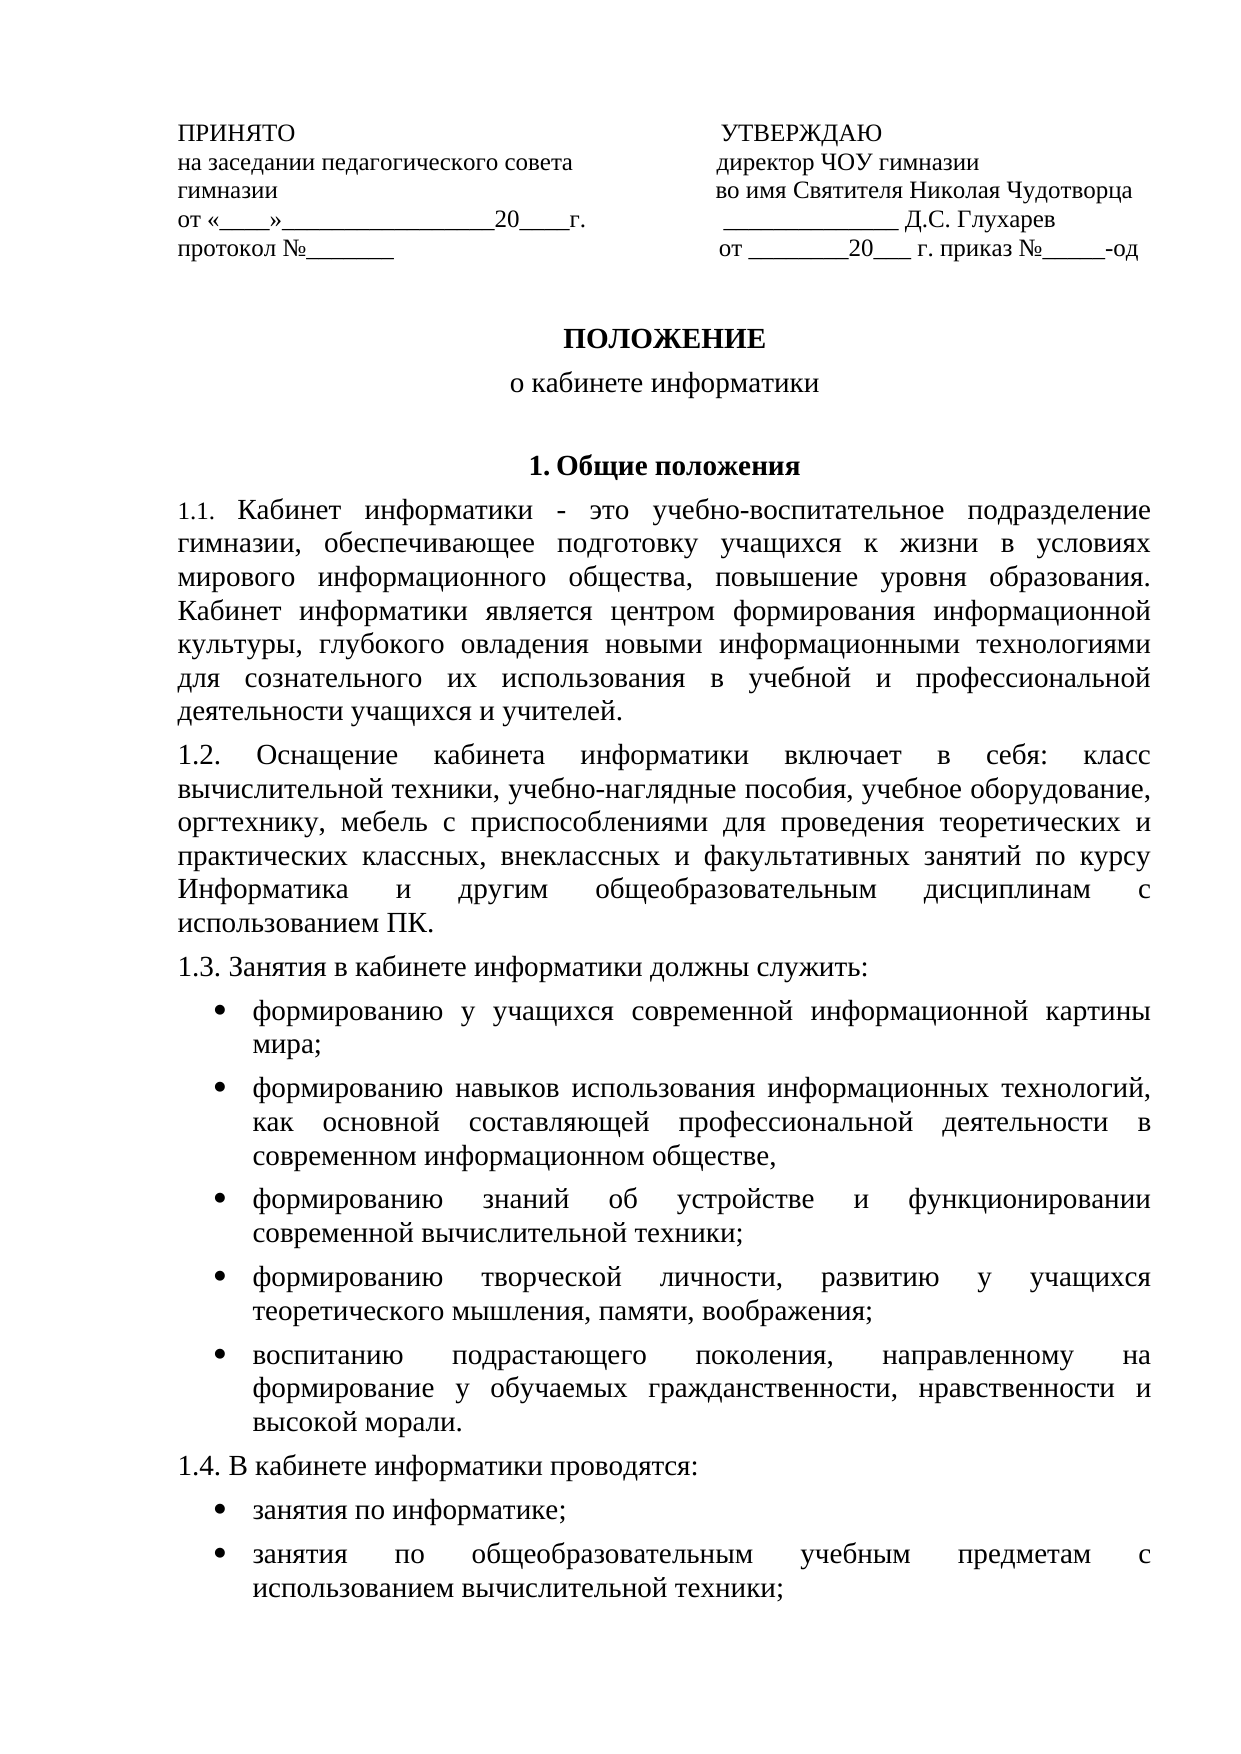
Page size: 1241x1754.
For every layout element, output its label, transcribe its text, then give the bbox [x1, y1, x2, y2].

text о кабинете информатики [177, 365, 1152, 398]
text 1. Общие положения [177, 448, 1152, 482]
text гимназии во имя Святителя Николая Чудотворца [177, 176, 1152, 204]
list формированию навыков использования информационных технологий, как основной составляющей профессиональной деятельности в современном информационном обществе, [215, 1071, 1152, 1171]
list воспитанию подрастающего поколения, направленному на формирование у обучаемых гражданственности, нравственности и высокой морали. [215, 1337, 1152, 1438]
list формированию у учащихся современной информационной картины мира; [215, 993, 1152, 1060]
list занятия по информатике; [215, 1492, 1152, 1526]
list формированию творческой личности, развитию у учащихся теоретического мышления, памяти, воображения; [215, 1259, 1152, 1326]
text протокол №_______ от ________20___ г. приказ №_____-од [177, 233, 1152, 262]
text 1.2. Оснащение кабинета информатики включает в себя: класс вычислительной техники, учебно-наглядные пособия, учебное оборудование, оргтехнику, мебель с приспособлениями для проведения теоретических и практических классных, внеклассных и факультативных занятий по курсу Информатика и другим общеобразовательным дисциплинам с использованием ПК. [177, 737, 1152, 938]
text ПРИНЯТО УТВЕРЖДАЮ [177, 118, 1152, 147]
text ПОЛОЖЕНИЕ [177, 321, 1152, 354]
list занятия по общеобразовательным учебным предметам с использованием вычислительной техники; [215, 1536, 1152, 1603]
text 1.4. В кабинете информатики проводятся: [177, 1448, 1152, 1482]
text от «____»_________________20____г. ______________ Д.С. Глухарев [177, 204, 1152, 233]
text 1.1. Кабинет информатики - это учебно-воспитательное подразделение гимназии, обеспечивающее подготовку учащихся к жизни в условиях мирового информационного общества, повышение уровня образования. Кабинет информатики является центром формирования информационной культуры, глубокого овладения новыми информационными технологиями для сознательного их использования в учебной и профессиональной деятельности учащихся и учителей. [177, 492, 1152, 727]
text на заседании педагогического совета директор ЧОУ гимназии [177, 147, 1152, 176]
text 1.3. Занятия в кабинете информатики должны служить: [177, 949, 1152, 982]
list формированию знаний об устройстве и функционировании современной вычислительной техники; [215, 1182, 1152, 1249]
